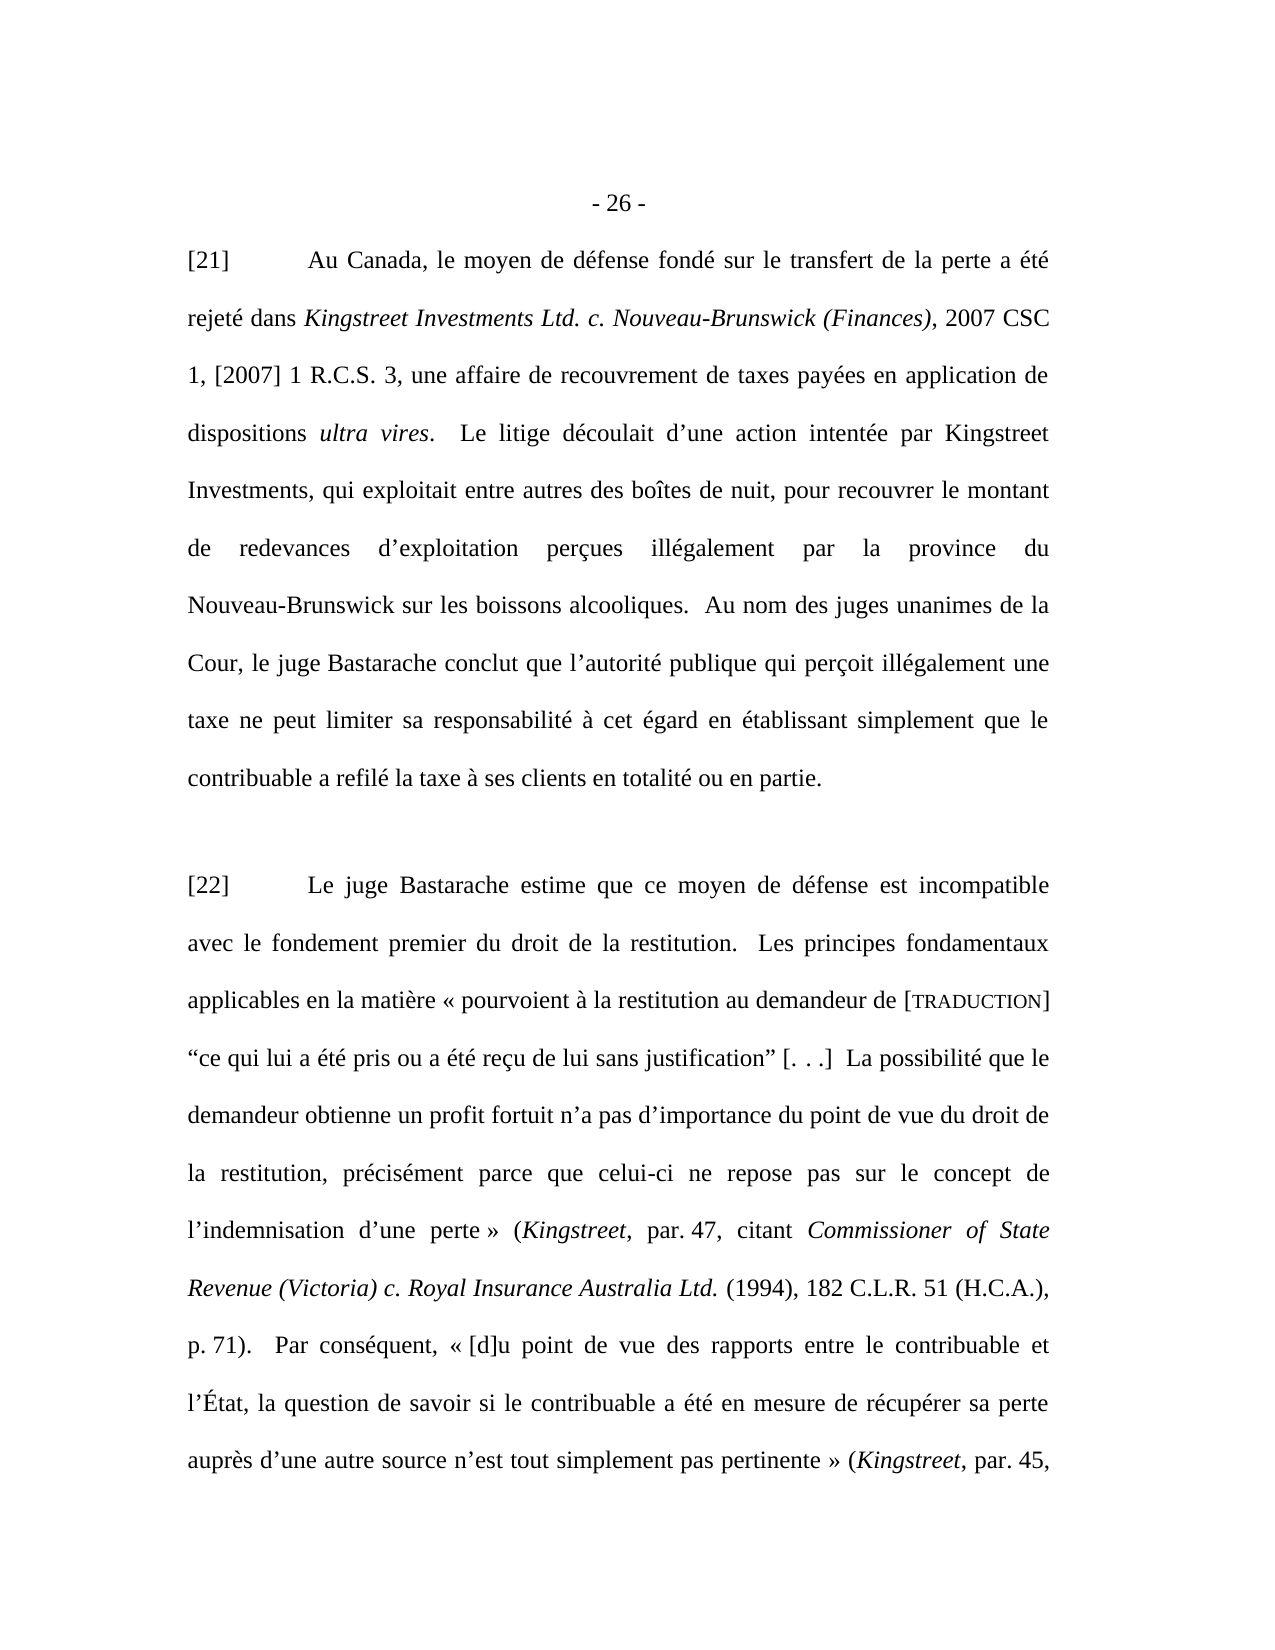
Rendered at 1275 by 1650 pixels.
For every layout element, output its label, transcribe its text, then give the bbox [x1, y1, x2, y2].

text Au Canada, le moyen de défense fondé sur le transfert de la perte a été rejeté dans Kingstreet Investments Ltd. c. Nouveau-Brunswick (Finances), 2007 CSC 1, [2007] 1 R.C.S. 3, une affaire de recouvrement de taxes payées en application de dispositions ultra vires. Le litige découlait d’une action intentée par Kingstreet Investments, qui exploitait entre autres des boîtes de nuit, pour recouvrer le montant de redevances d’exploitation perçues illégalement par la province du Nouveau-Brunswick sur les boissons alcooliques. Au nom des juges unanimes de la Cour, le juge Bastarache conclut que l’autorité publique qui perçoit illégalement une taxe ne peut limiter sa responsabilité à cet égard en établissant simplement que le contribuable a refilé la taxe à ses clients en totalité ou en partie. [187, 245, 1050, 791]
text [187, 870, 1050, 1474]
